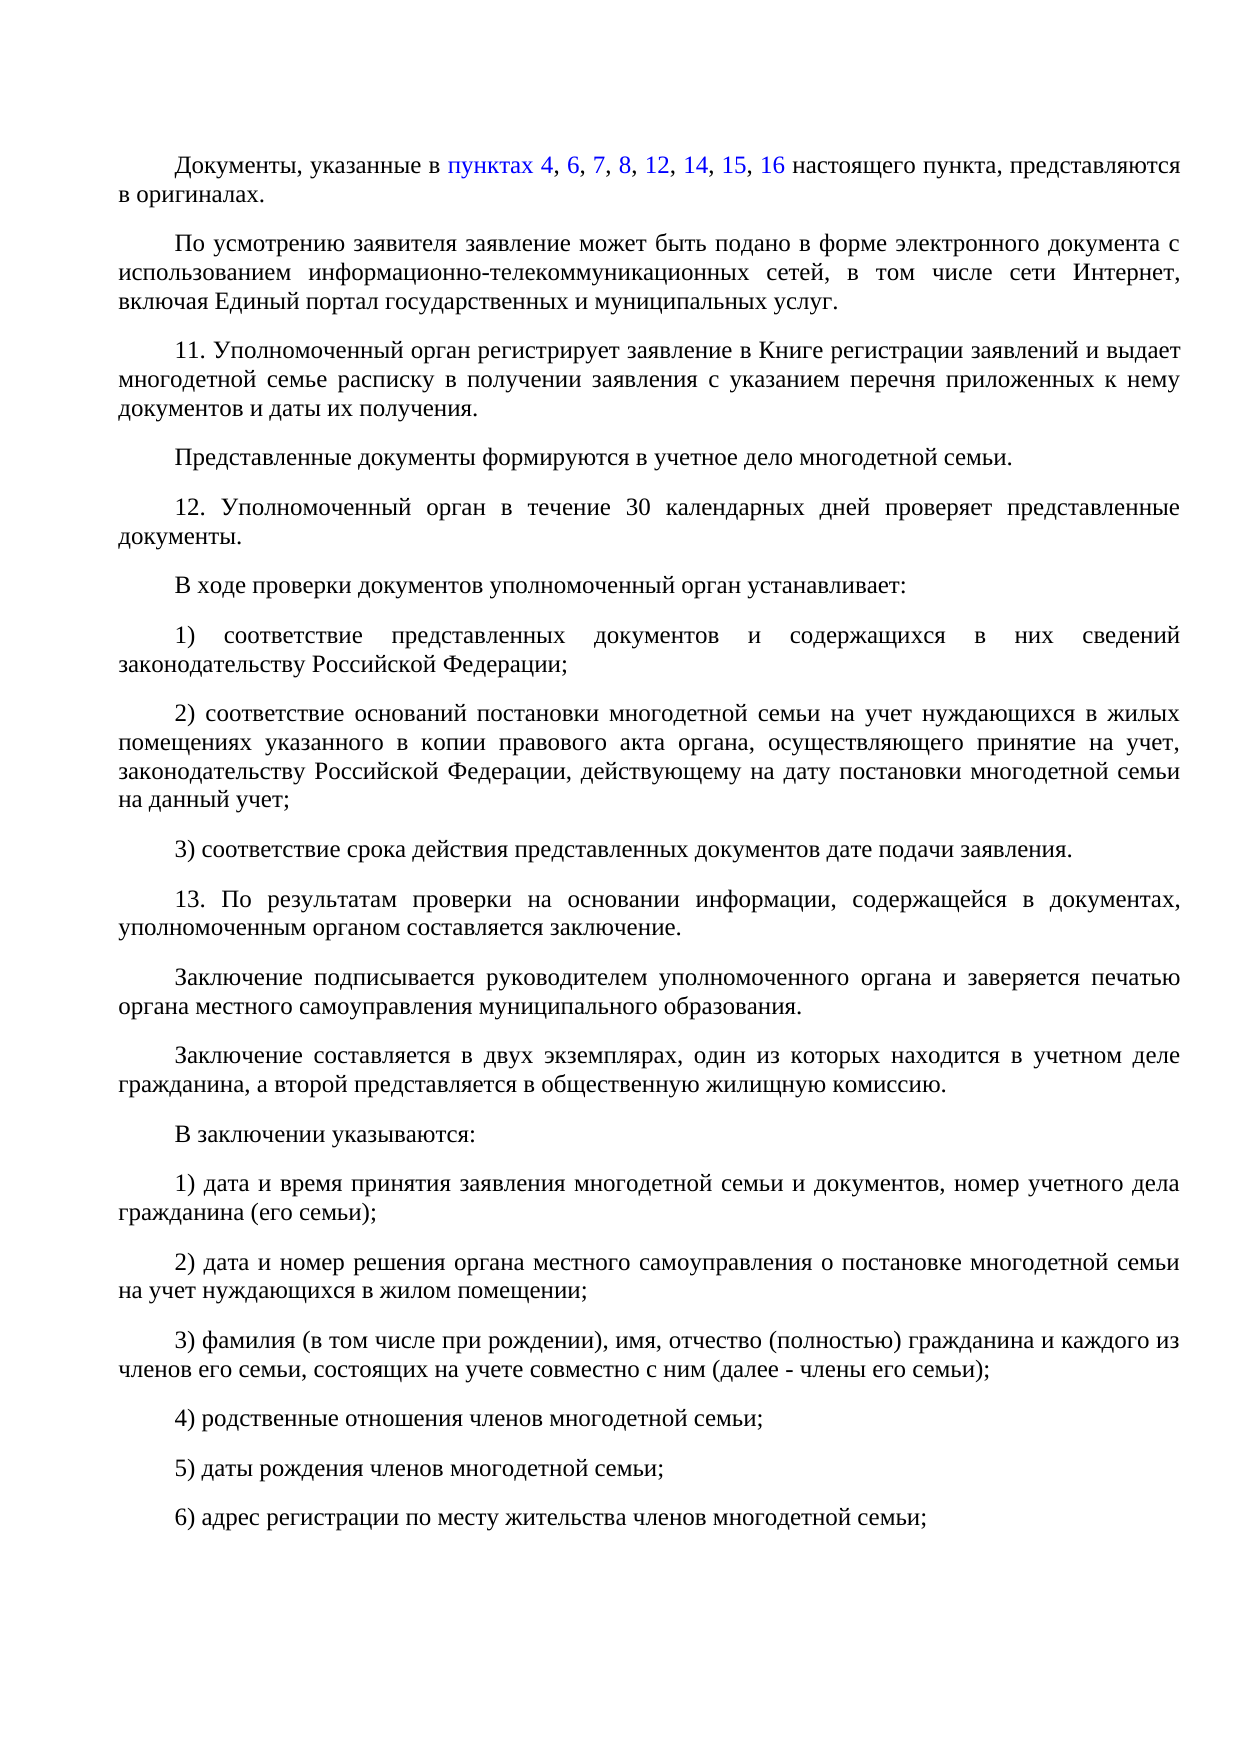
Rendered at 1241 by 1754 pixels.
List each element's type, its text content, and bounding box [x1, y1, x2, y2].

text Заключение составляется в двух экземплярах, один из которых находится в учетном деле гражданина, а второй представляется в общественную жилищную комиссию. [118, 1040, 1181, 1098]
text 3) фамилия (в том числе при рождении), имя, отчество (полностью) гражданина и каждого из членов его семьи, состоящих на учете совместно с ним (далее - члены его семьи); [118, 1325, 1181, 1382]
text 2) дата и номер решения органа местного самоуправления о постановке многодетной семьи на учет нуждающихся в жилом помещении; [118, 1247, 1181, 1304]
text 5) даты рождения членов многодетной семьи; [118, 1453, 1181, 1482]
text Документы, указанные в пунктах 4, 6, 7, 8, 12, 14, 15, 16 настоящего пункта, представляются в оригиналах. [118, 150, 1181, 207]
text 1) соответствие представленных документов и содержащихся в них сведений законодательству Российской Федерации; [118, 620, 1181, 677]
text В ходе проверки документов уполномоченный орган устанавливает: [118, 570, 1181, 599]
text 3) соответствие срока действия представленных документов дате подачи заявления. [118, 834, 1181, 863]
text 12. Уполномоченный орган в течение 30 календарных дней проверяет представленные документы. [118, 492, 1181, 549]
text В заключении указываются: [118, 1119, 1181, 1147]
text 11. Уполномоченный орган регистрирует заявление в Книге регистрации заявлений и выдает многодетной семье расписку в получении заявления с указанием перечня приложенных к нему документов и даты их получения. [118, 335, 1181, 422]
text 2) соответствие оснований постановки многодетной семьи на учет нуждающихся в жилых помещениях указанного в копии правового акта органа, осуществляющего принятие на учет, законодательству Российской Федерации, действующему на дату постановки многодетной семьи на данный учет; [118, 698, 1181, 813]
text Представленные документы формируются в учетное дело многодетной семьи. [118, 442, 1181, 471]
text Заключение подписывается руководителем уполномоченного органа и заверяется печатью органа местного самоуправления муниципального образования. [118, 962, 1181, 1019]
text 1) дата и время принятия заявления многодетной семьи и документов, номер учетного дела гражданина (его семьи); [118, 1168, 1181, 1226]
text По усмотрению заявителя заявление может быть подано в форме электронного документа с использованием информационно-телекоммуникационных сетей, в том числе сети Интернет, включая Единый портал государственных и муниципальных услуг. [118, 228, 1181, 314]
text 13. По результатам проверки на основании информации, содержащейся в документах, уполномоченным органом составляется заключение. [118, 884, 1181, 941]
text 4) родственные отношения членов многодетной семьи; [118, 1403, 1181, 1432]
text 6) адрес регистрации по месту жительства членов многодетной семьи; [118, 1502, 1181, 1531]
